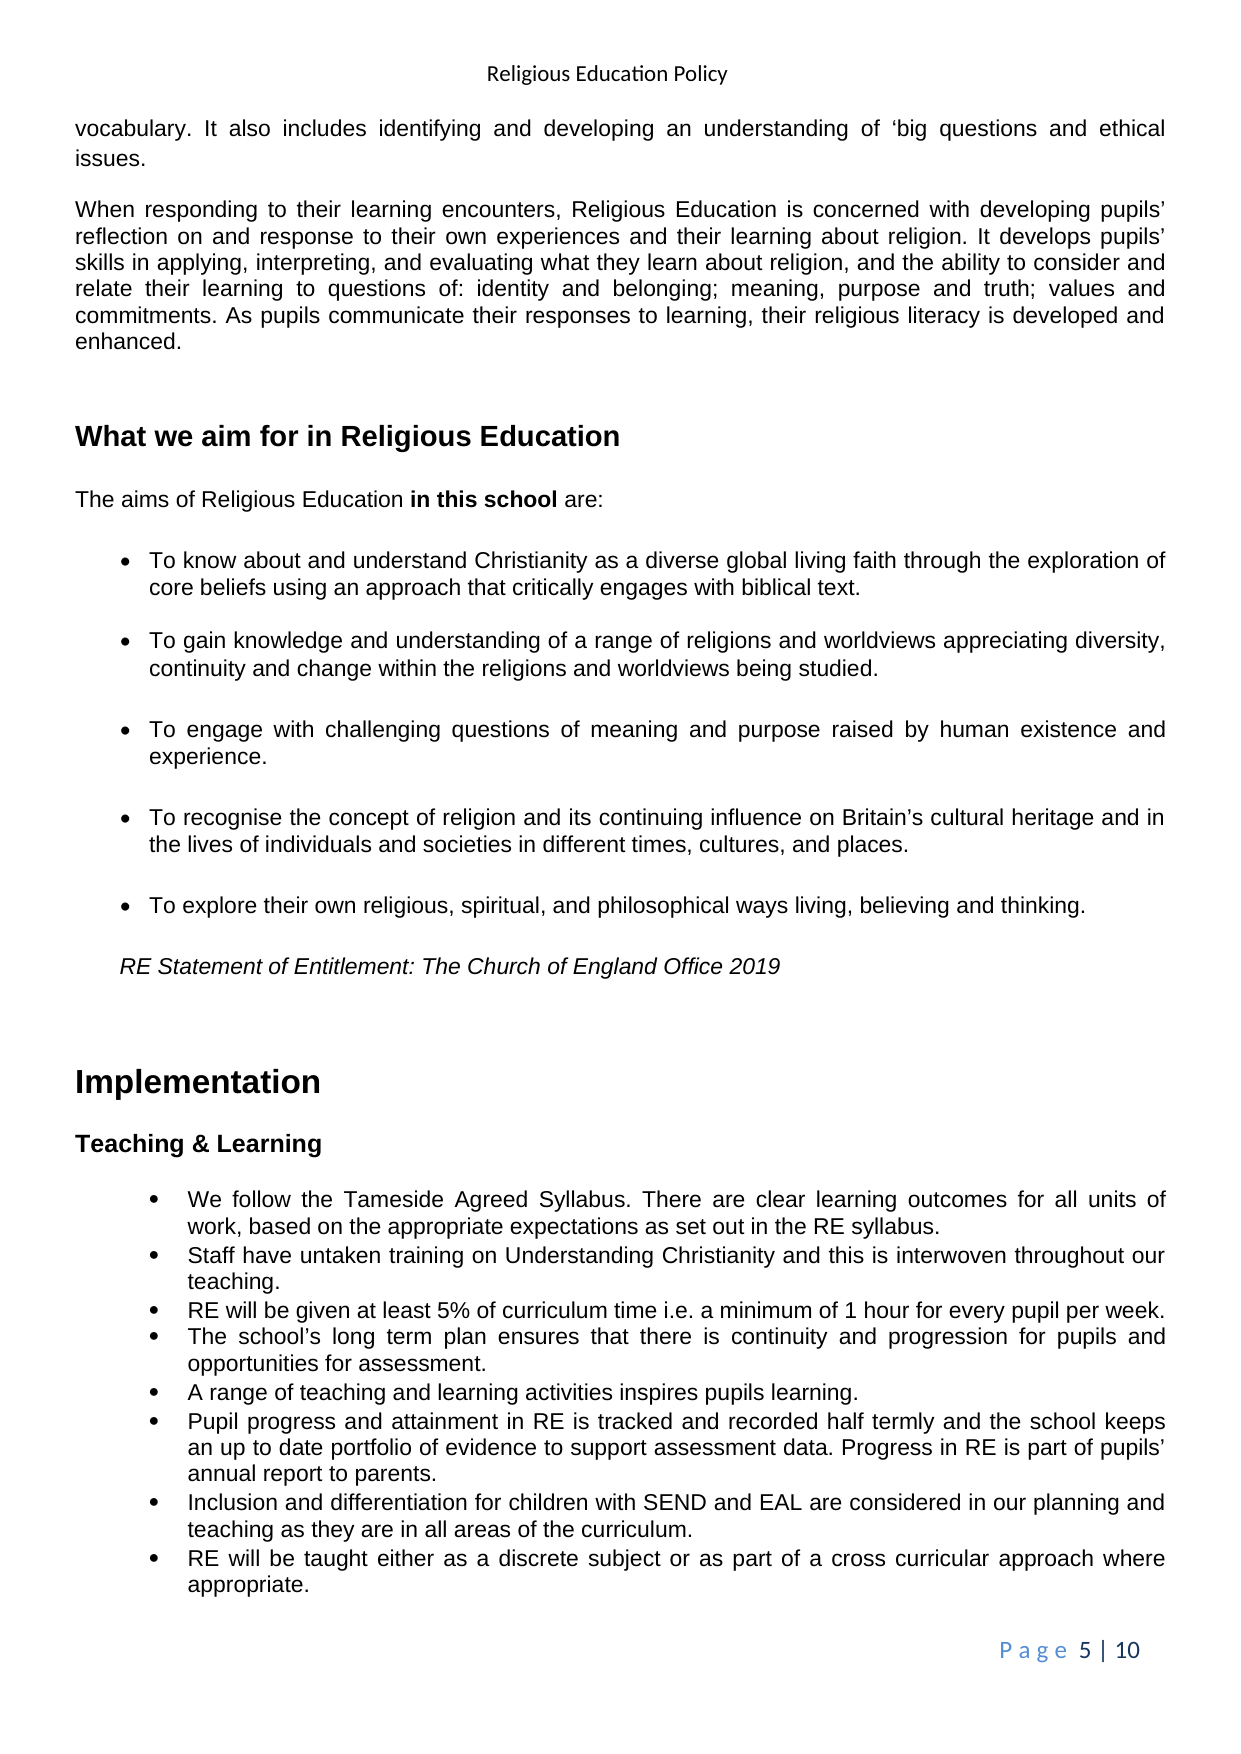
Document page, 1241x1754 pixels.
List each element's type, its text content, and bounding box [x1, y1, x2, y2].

list Pupil progress and attainment in RE is tracked and recorded half termly and the school keeps an up to date portfolio of evidence to support assessment data. Progress in RE is part of pupils’ annual report to parents. [150, 1408, 1167, 1487]
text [75, 115, 1167, 172]
list We follow the Tameside Agreed Syllabus. There are clear learning outcomes for all units of work, based on the appropriate expectations as set out in the RE syllabus. [150, 1186, 1167, 1239]
list To engage with challenging questions of meaning and purpose raised by human existence and experience. [119, 715, 1167, 769]
text When responding to their learning encounters, Religious Education is concerned with developing pupils’ reflection on and response to their own experiences and their learning about religion. It develops pupils’ skills in applying, interpreting, and evaluating what they learn about religion, and the ability to consider and relate their learning to questions of: identity and belonging; meaning, purpose and truth; values and commitments. As pupils communicate their responses to learning, their religious literacy is developed and enhanced. [75, 196, 1167, 354]
list The school’s long term plan ensures that there is continuity and progression for pupils and opportunities for assessment. [150, 1323, 1167, 1376]
list Inclusion and differentiation for children with SEND and EAL are considered in our planning and teaching as they are in all areas of the curriculum. [150, 1489, 1167, 1542]
text Implementation [75, 1062, 1167, 1100]
list Staff have untaken training on Understanding Christianity and this is interwoven throughout our teaching. [150, 1242, 1167, 1294]
list To recognise the concept of religion and its continuing influence on Britain’s cultural heritage and in the lives of individuals and societies in different times, cultures, and places. [119, 803, 1167, 857]
list A range of teaching and learning activities inspires pupils learning. [150, 1379, 1167, 1405]
text Teaching & Learning [75, 1129, 1167, 1158]
list To know about and understand Christianity as a diverse global living faith through the exploration of core beliefs using an approach that critically engages with biblical text. [119, 546, 1167, 600]
list RE will be taught either as a discrete subject or as part of a cross curricular approach where appropriate. [150, 1544, 1167, 1597]
text What we aim for in Religious Education [75, 418, 1167, 452]
list RE will be given at least 5% of curriculum time i.e. a minimum of 1 hour for every pupil per week. [150, 1297, 1167, 1323]
text RE Statement of Entitlement: The Church of England Office 2019 [119, 953, 1167, 979]
list To explore their own religious, spiritual, and philosophical ways living, believing and thinking. [119, 891, 1167, 919]
text The aims of Religious Education in this school are: [75, 486, 1167, 512]
list To gain knowledge and understanding of a range of religions and worldviews appreciating diversity, continuity and change within the religions and worldviews being studied. [119, 627, 1167, 681]
